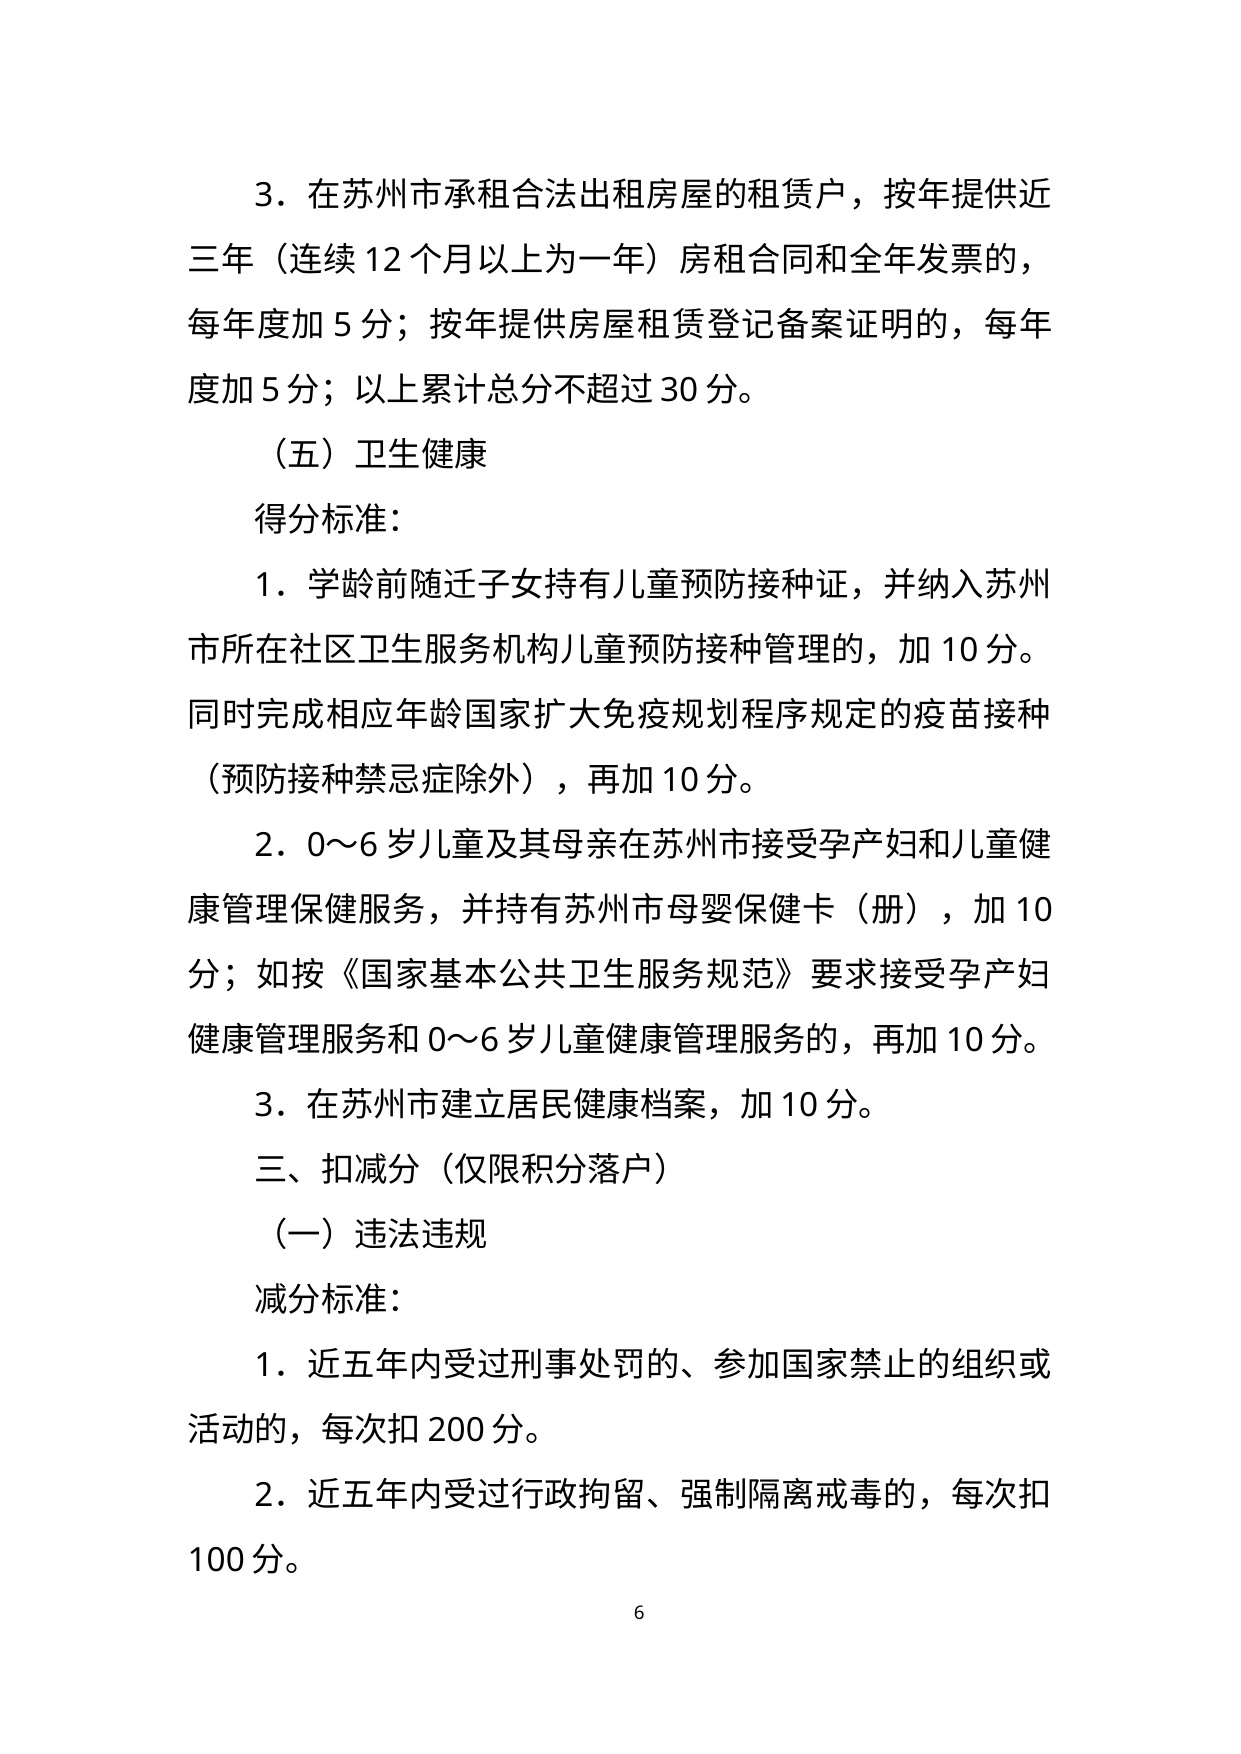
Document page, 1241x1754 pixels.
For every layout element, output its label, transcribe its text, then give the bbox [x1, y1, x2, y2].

text 1．学龄前随迁子女持有儿童预防接种证，并纳入苏州市所在社区卫生服务机构儿童预防接种管理的，加10分。同时完成相应年龄国家扩大免疫规划程序规定的疫苗接种（预防接种禁忌症除外），再加10分。 [187, 550, 1053, 810]
text 3．在苏州市建立居民健康档案，加10分。 [187, 1070, 1053, 1135]
text 三、扣减分（仅限积分落户） [187, 1135, 1053, 1200]
text 1．近五年内受过刑事处罚的、参加国家禁止的组织或活动的，每次扣200分。 [187, 1330, 1053, 1460]
text 3．在苏州市承租合法出租房屋的租赁户，按年提供近三年（连续12个月以上为一年）房租合同和全年发票的，每年度加5分；按年提供房屋租赁登记备案证明的，每年度加5分；以上累计总分不超过30分。 [187, 160, 1053, 420]
text 得分标准： [187, 485, 1053, 550]
text 2．近五年内受过行政拘留、强制隔离戒毒的，每次扣100分。 [187, 1460, 1053, 1590]
text （一）违法违规 [187, 1200, 1053, 1265]
text （五）卫生健康 [187, 420, 1053, 485]
text 2．0～6岁儿童及其母亲在苏州市接受孕产妇和儿童健康管理保健服务，并持有苏州市母婴保健卡（册），加10分；如按《国家基本公共卫生服务规范》要求接受孕产妇健康管理服务和0～6岁儿童健康管理服务的，再加10分。 [187, 810, 1053, 1070]
text 减分标准： [187, 1265, 1053, 1330]
